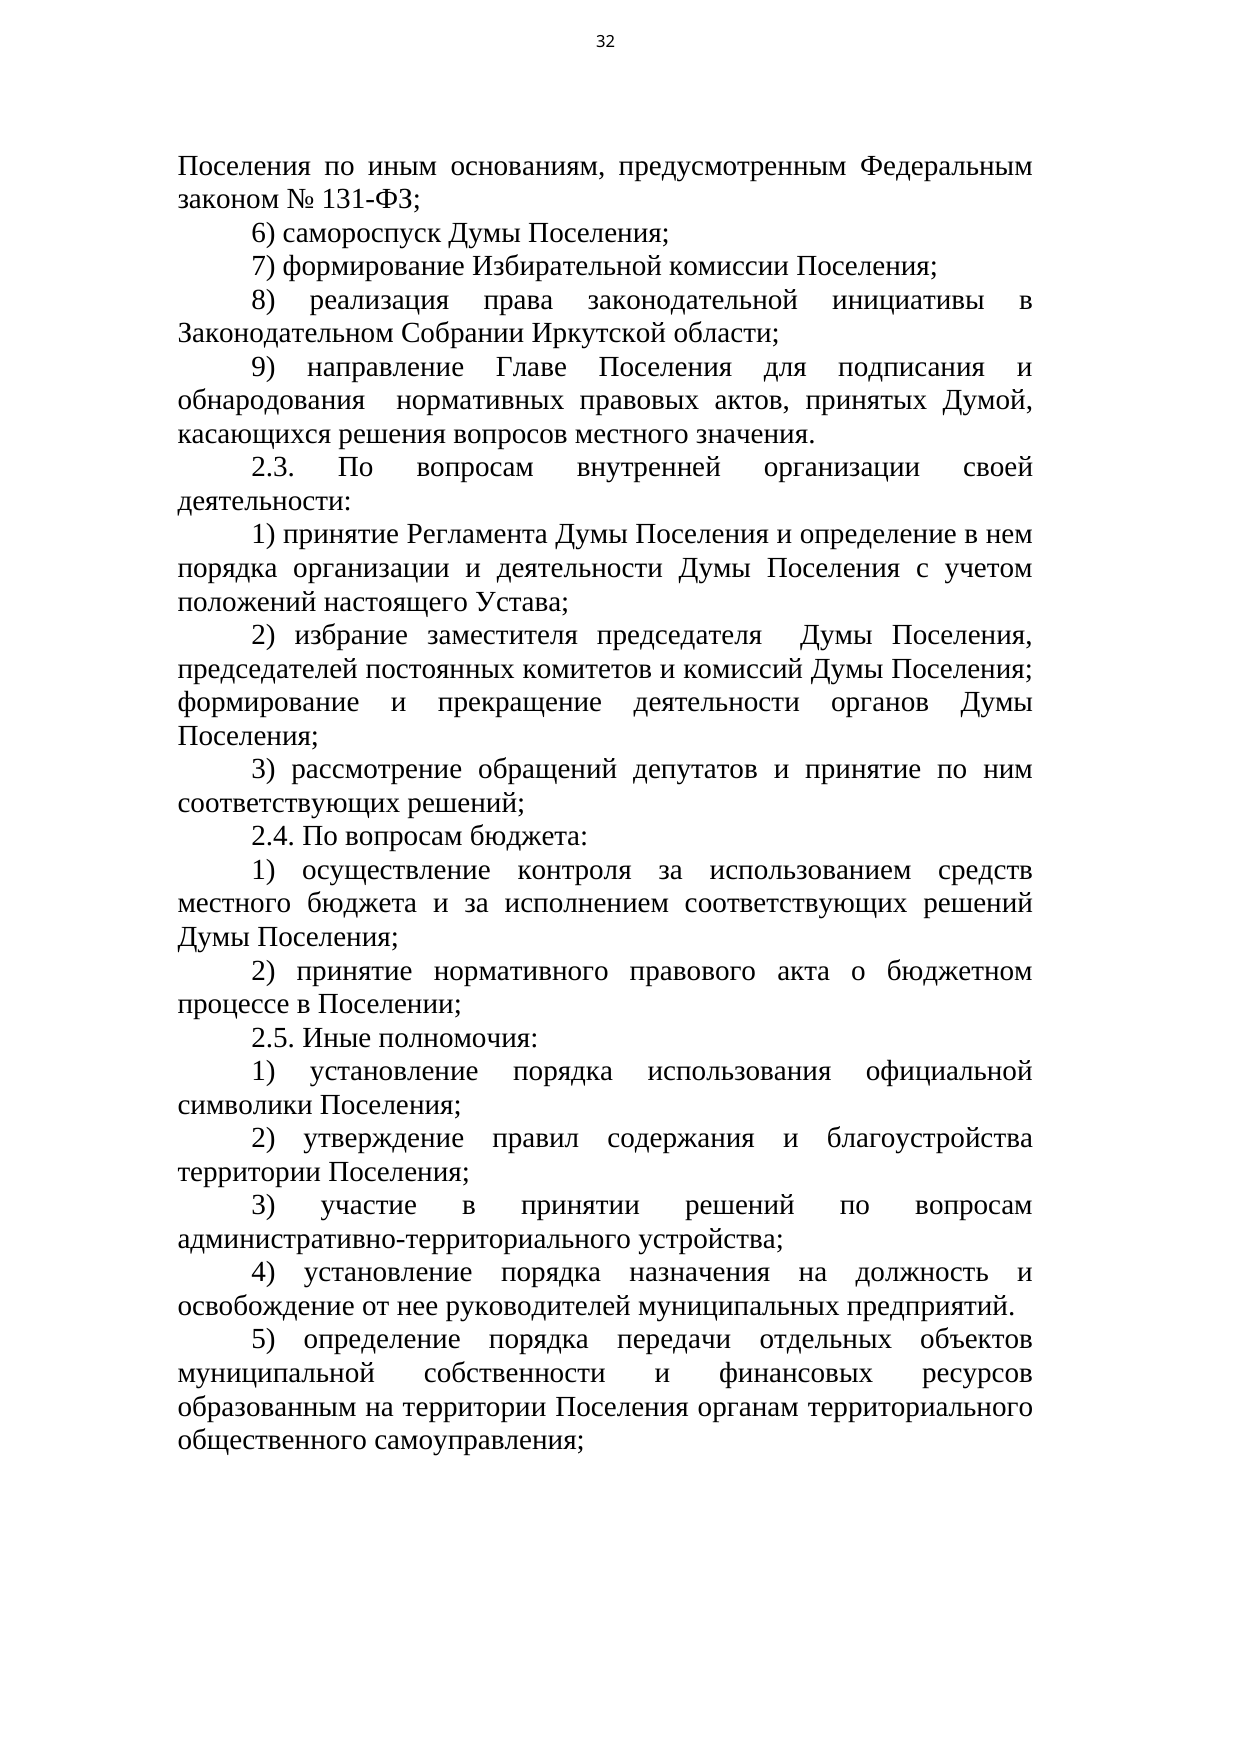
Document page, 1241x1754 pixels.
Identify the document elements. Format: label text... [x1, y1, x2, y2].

text 4) установление порядка назначения на должность и освобождение от нее руководителей муниципальных предприятий. [177, 1254, 1033, 1322]
text 2.3. По вопросам внутренней организации своей деятельности: [177, 449, 1033, 517]
text 2.5. Иные полномочия: [177, 1020, 1033, 1053]
text 5) определение порядка передачи отдельных объектов муниципальной собственности и финансовых ресурсов образованным на территории Поселения органам территориального общественного самоуправления; [177, 1322, 1033, 1456]
text 1) принятие Регламента Думы Поселения и определение в нем порядка организации и деятельности Думы Поселения с учетом положений настоящего Устава; [177, 517, 1033, 617]
text 1) осуществление контроля за использованием средств местного бюджета и за исполнением соответствующих решений Думы Поселения; [177, 852, 1033, 953]
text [177, 148, 1033, 215]
text 8) реализация права законодательной инициативы в Законодательном Собрании Иркутской области; [177, 282, 1033, 349]
text 3) участие в принятии решений по вопросам административно-территориального устройства; [177, 1187, 1033, 1254]
text 2) принятие нормативного правового акта о бюджетном процессе в Поселении; [177, 953, 1033, 1020]
text 2.4. По вопросам бюджета: [177, 818, 1033, 852]
text 3) рассмотрение обращений депутатов и принятие по ним соответствующих решений; [177, 751, 1033, 818]
text 6) самороспуск Думы Поселения; [177, 215, 1033, 248]
text 2) утверждение правил содержания и благоустройства территории Поселения; [177, 1120, 1033, 1187]
text 7) формирование Избирательной комиссии Поселения; [177, 248, 1033, 282]
text 1) установление порядка использования официальной символики Поселения; [177, 1053, 1033, 1120]
text 9) направление Главе Поселения для подписания и обнародования нормативных правовых актов, принятых Думой, касающихся решения вопросов местного значения. [177, 349, 1033, 449]
text 2) избрание заместителя председателя Думы Поселения, председателей постоянных комитетов и комиссий Думы Поселения; формирование и прекращение деятельности органов Думы Поселения; [177, 617, 1033, 751]
